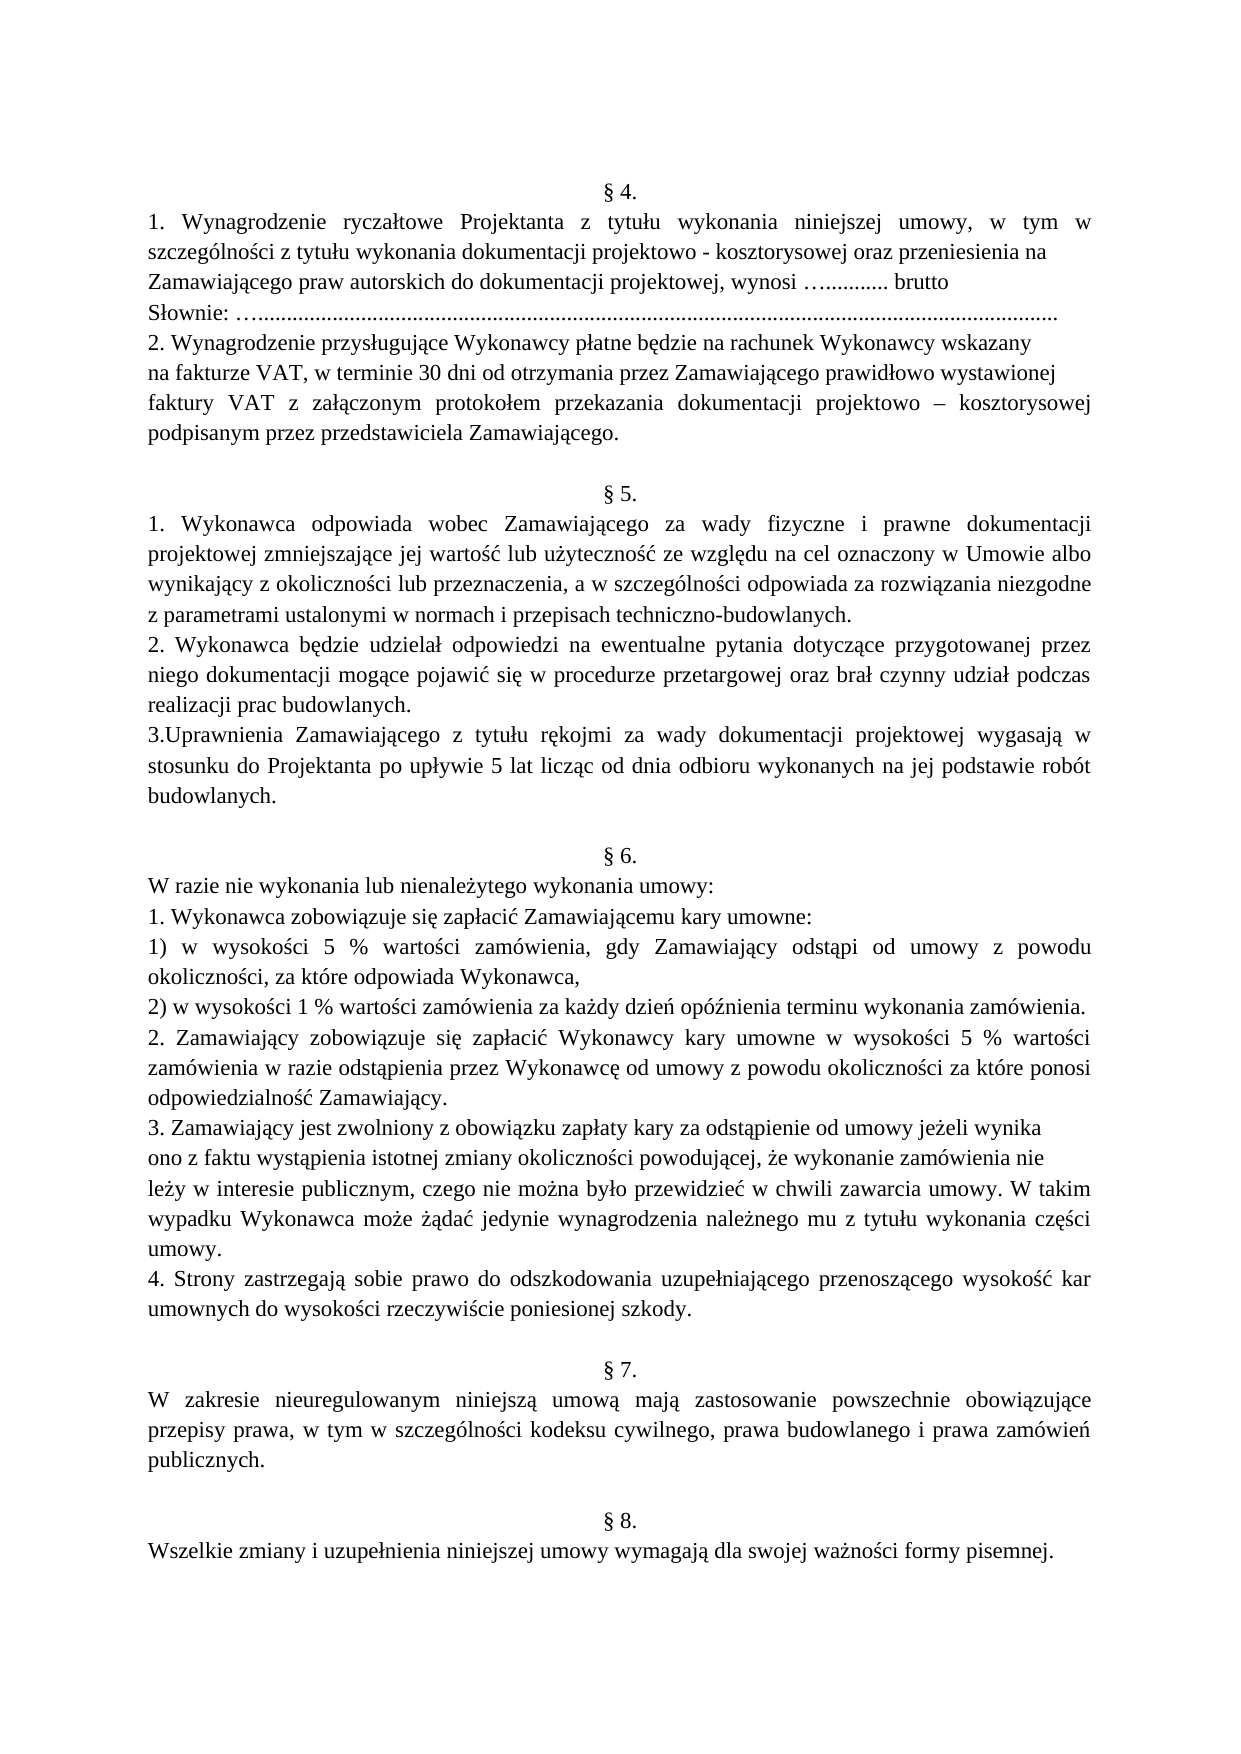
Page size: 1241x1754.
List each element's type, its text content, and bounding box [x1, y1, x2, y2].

text 1. Wykonawca odpowiada wobec Zamawiającego za wady fizyczne i prawne dokumentacji projektowej zmniejszające jej wartość lub użyteczność ze względu na cel oznaczony w Umowie albo wynikający z okoliczności lub przeznaczenia, a w szczególności odpowiada za rozwiązania niezgodne z parametrami ustalonymi w normach i przepisach techniczno-budowlanych. [148, 510, 1093, 627]
text faktury VAT z załączonym protokołem przekazania dokumentacji projektowo – kosztorysowej podpisanym przez przedstawiciela Zamawiającego. [148, 389, 1093, 446]
text § 7. [148, 1356, 1093, 1382]
text 1. Wykonawca zobowiązuje się zapłacić Zamawiającemu kary umowne: [148, 903, 1093, 929]
text W razie nie wykonania lub nienależytego wykonania umowy: [148, 873, 1093, 899]
text 2. Wykonawca będzie udzielał odpowiedzi na ewentualne pytania dotyczące przygotowanej przez niego dokumentacji mogące pojawić się w procedurze przetargowej oraz brał czynny udział podczas realizacji prac budowlanych. [148, 631, 1093, 718]
text 2. Zamawiający zobowiązuje się zapłacić Wykonawcy kary umowne w wysokości 5 % wartości zamówienia w razie odstąpienia przez Wykonawcę od umowy z powodu okoliczności za które ponosi odpowiedzialność Zamawiający. [148, 1024, 1093, 1110]
text 1) w wysokości 5 % wartości zamówienia, gdy Zamawiający odstąpi od umowy z powodu okoliczności, za które odpowiada Wykonawca, [148, 933, 1093, 989]
text § 4. [148, 178, 1093, 204]
text 2) w wysokości 1 % wartości zamówienia za każdy dzień opóźnienia terminu wykonania zamówienia. [148, 993, 1093, 1020]
text leży w interesie publicznym, czego nie można było przewidzieć w chwili zawarcia umowy. W takim wypadku Wykonawca może żądać jedynie wynagrodzenia należnego mu z tytułu wykonania części umowy. [148, 1175, 1093, 1261]
text 4. Strony zastrzegają sobie prawo do odszkodowania uzupełniającego przenoszącego wysokość kar umownych do wysokości rzeczywiście poniesionej szkody. [148, 1265, 1093, 1322]
text 2. Wynagrodzenie przysługujące Wykonawcy płatne będzie na rachunek Wykonawcy wskazany [148, 329, 1093, 355]
text Słownie: …............................................................................................................................................ [148, 299, 1093, 325]
text 3.Uprawnienia Zamawiającego z tytułu rękojmi za wady dokumentacji projektowej wygasają w stosunku do Projektanta po upływie 5 lat licząc od dnia odbioru wykonanych na jej podstawie robót budowlanych. [148, 722, 1093, 808]
text na fakturze VAT, w terminie 30 dni od otrzymania przez Zamawiającego prawidłowo wystawionej [148, 359, 1093, 385]
text § 5. [148, 480, 1093, 506]
text § 8. [148, 1507, 1093, 1533]
text § 6. [148, 842, 1093, 869]
text 1. Wynagrodzenie ryczałtowe Projektanta z tytułu wykonania niniejszej umowy, w tym w szczególności z tytułu wykonania dokumentacji projektowo - kosztorysowej oraz przeniesienia na [148, 208, 1093, 264]
text ono z faktu wystąpienia istotnej zmiany okoliczności powodującej, że wykonanie zamówienia nie [148, 1144, 1093, 1171]
text W zakresie nieuregulowanym niniejszą umową mają zastosowanie powszechnie obowiązujące przepisy prawa, w tym w szczególności kodeksu cywilnego, prawa budowlanego i prawa zamówień publicznych. [148, 1386, 1093, 1473]
text 3. Zamawiający jest zwolniony z obowiązku zapłaty kary za odstąpienie od umowy jeżeli wynika [148, 1114, 1093, 1141]
text Zamawiającego praw autorskich do dokumentacji projektowej, wynosi …........... brutto [148, 268, 1093, 295]
text Wszelkie zmiany i uzupełnienia niniejszej umowy wymagają dla swojej ważności formy pisemnej. [148, 1537, 1093, 1563]
